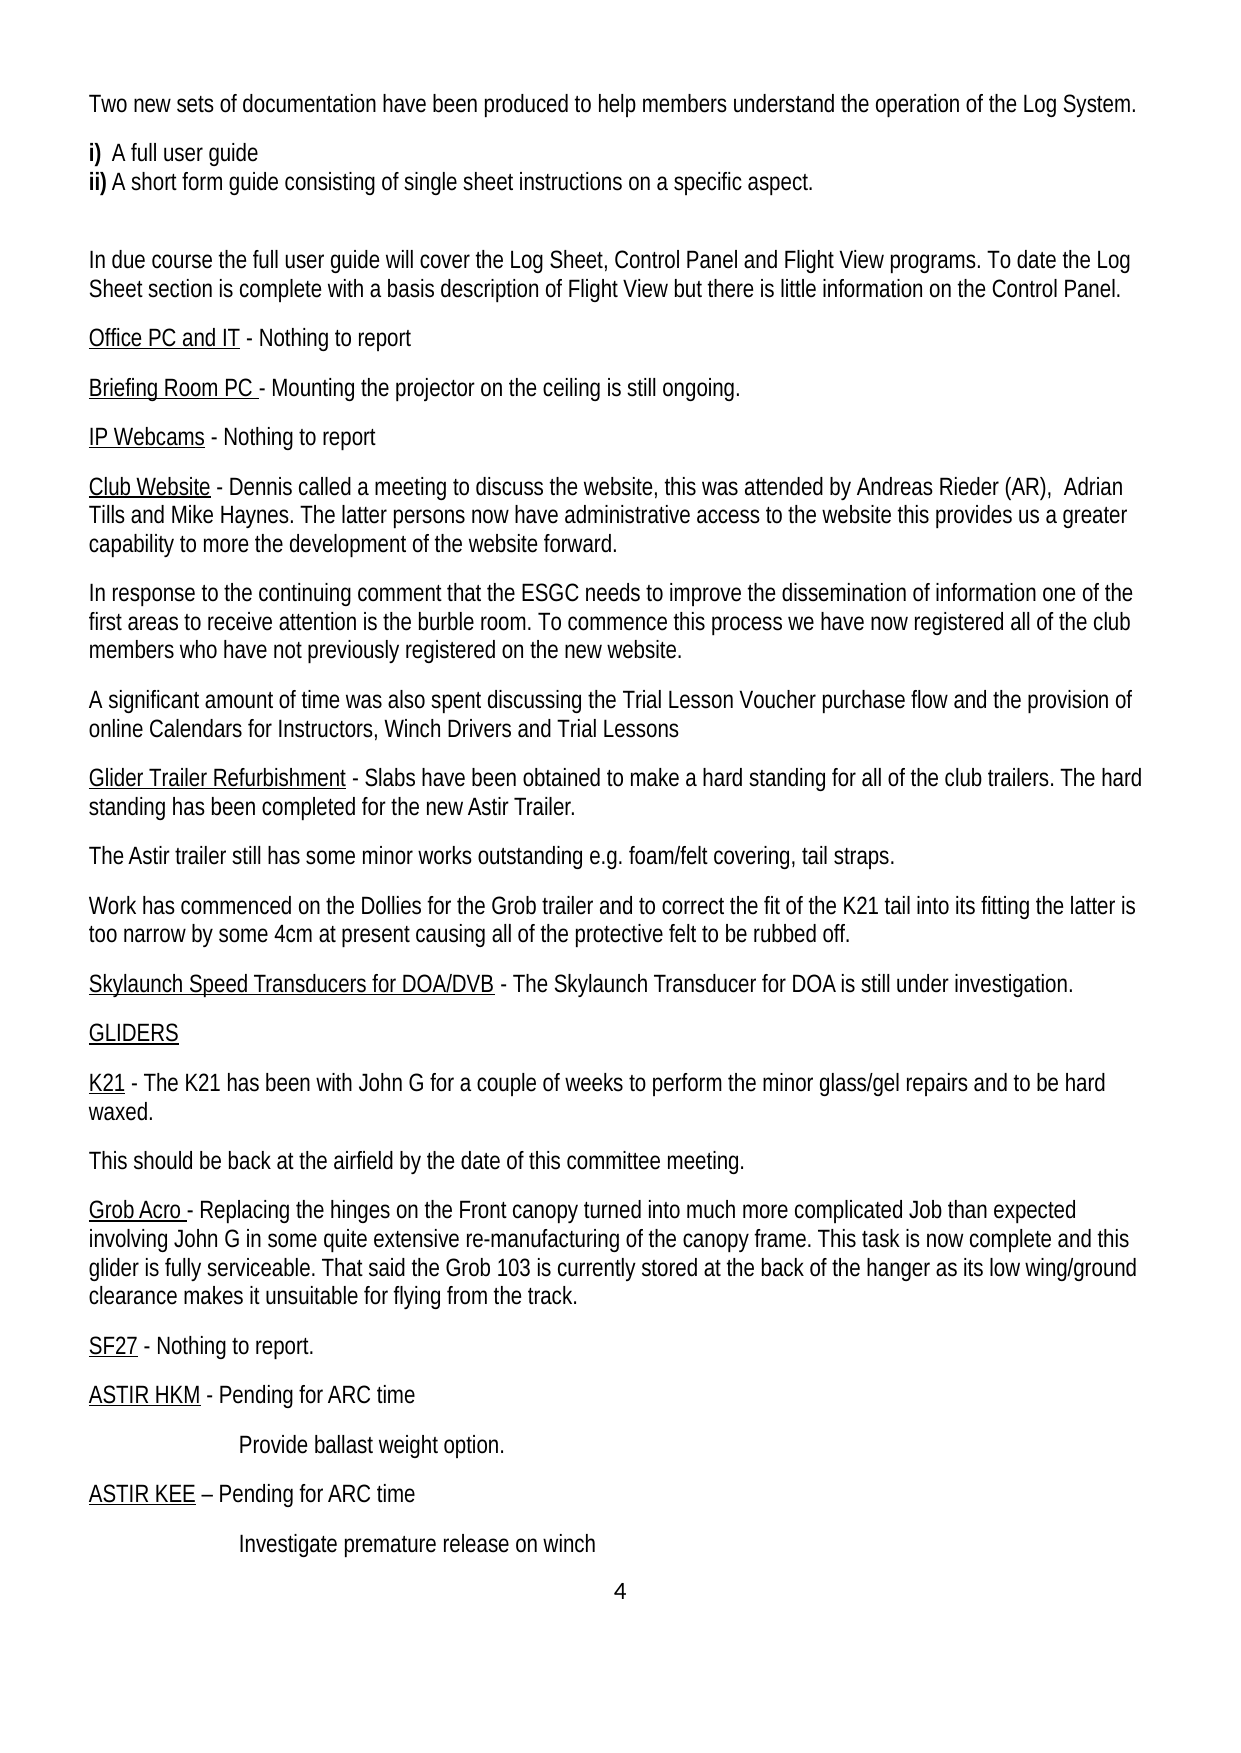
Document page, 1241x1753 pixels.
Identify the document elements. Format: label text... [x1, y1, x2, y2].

text Work has commenced on the Dollies for the Grob trailer and to correct the fit of the K21 tail into its fitting the latter is too narrow by some 4cm at present causing all of the protective felt to be rubbed off. [89, 891, 1152, 948]
text SF27 - Nothing to report. [89, 1331, 1152, 1359]
list A short form guide consisting of single sheet instructions on a specific aspect. [89, 167, 1152, 195]
text Provide ballast weight option. [89, 1430, 1152, 1458]
text Club Website - Dennis called a meeting to discuss the website, this was attended by Andreas Rieder (AR), Adrian Tills and Mike Haynes. The latter persons now have administrative access to the website this provides us a greater capability to more the development of the website forward. [89, 471, 1152, 557]
text A significant amount of time was also spent discussing the Trial Lesson Voucher purchase flow and the provision of online Calendars for Instructors, Winch Drivers and Trial Lessons [89, 685, 1152, 742]
text IP Webcams - Nothing to report [89, 422, 1152, 451]
text Investigate premature release on winch [164, 1529, 1152, 1557]
text This should be back at the airfield by the date of this committee meeting. [89, 1146, 1152, 1174]
text Glider Trailer Refurbishment - Slabs have been obtained to make a hard standing for all of the club trailers. The hard standing has been completed for the new Astir Trailer. [89, 763, 1152, 820]
text In due course the full user guide will cover the Log Sheet, Control Panel and Flight View programs. To date the Log Sheet section is complete with a basis description of Flight View but there is little information on the Control Panel. [89, 245, 1152, 302]
text In response to the continuing comment that the ESGC needs to improve the dissemination of information one of the first areas to receive attention is the burble room. To commence this process we have now registered all of the club members who have not previously registered on the new website. [89, 578, 1152, 664]
text ASTIR HKM - Pending for ARC time [89, 1380, 1152, 1409]
text Skylaunch Speed Transducers for DOA/DVB - The Skylaunch Transducer for DOA is still under investigation. [89, 969, 1152, 997]
text ASTIR KEE – Pending for ARC time [89, 1479, 1152, 1508]
text Two new sets of documentation have been produced to help members understand the operation of the Log System. [89, 89, 1152, 117]
text GLIDERS [89, 1018, 1152, 1047]
text Briefing Room PC - Mounting the projector on the ceiling is still ongoing. [89, 372, 1152, 401]
text Office PC and IT - Nothing to report [89, 323, 1152, 352]
list A full user guide [89, 138, 1152, 167]
text K21 - The K21 has been with John G for a couple of weeks to perform the minor glass/gel repairs and to be hard waxed. [89, 1068, 1152, 1125]
text The Astir trailer still has some minor works outstanding e.g. foam/felt covering, tail straps. [89, 841, 1152, 870]
text Grob Acro - Replacing the hinges on the Front canopy turned into much more complicated Job than expected involving John G in some quite extensive re-manufacturing of the canopy frame. This task is now complete and this glider is fully serviceable. That said the Grob 103 is currently stored at the back of the hanger as its low wing/ground clearance makes it unsuitable for flying from the track. [89, 1195, 1152, 1310]
